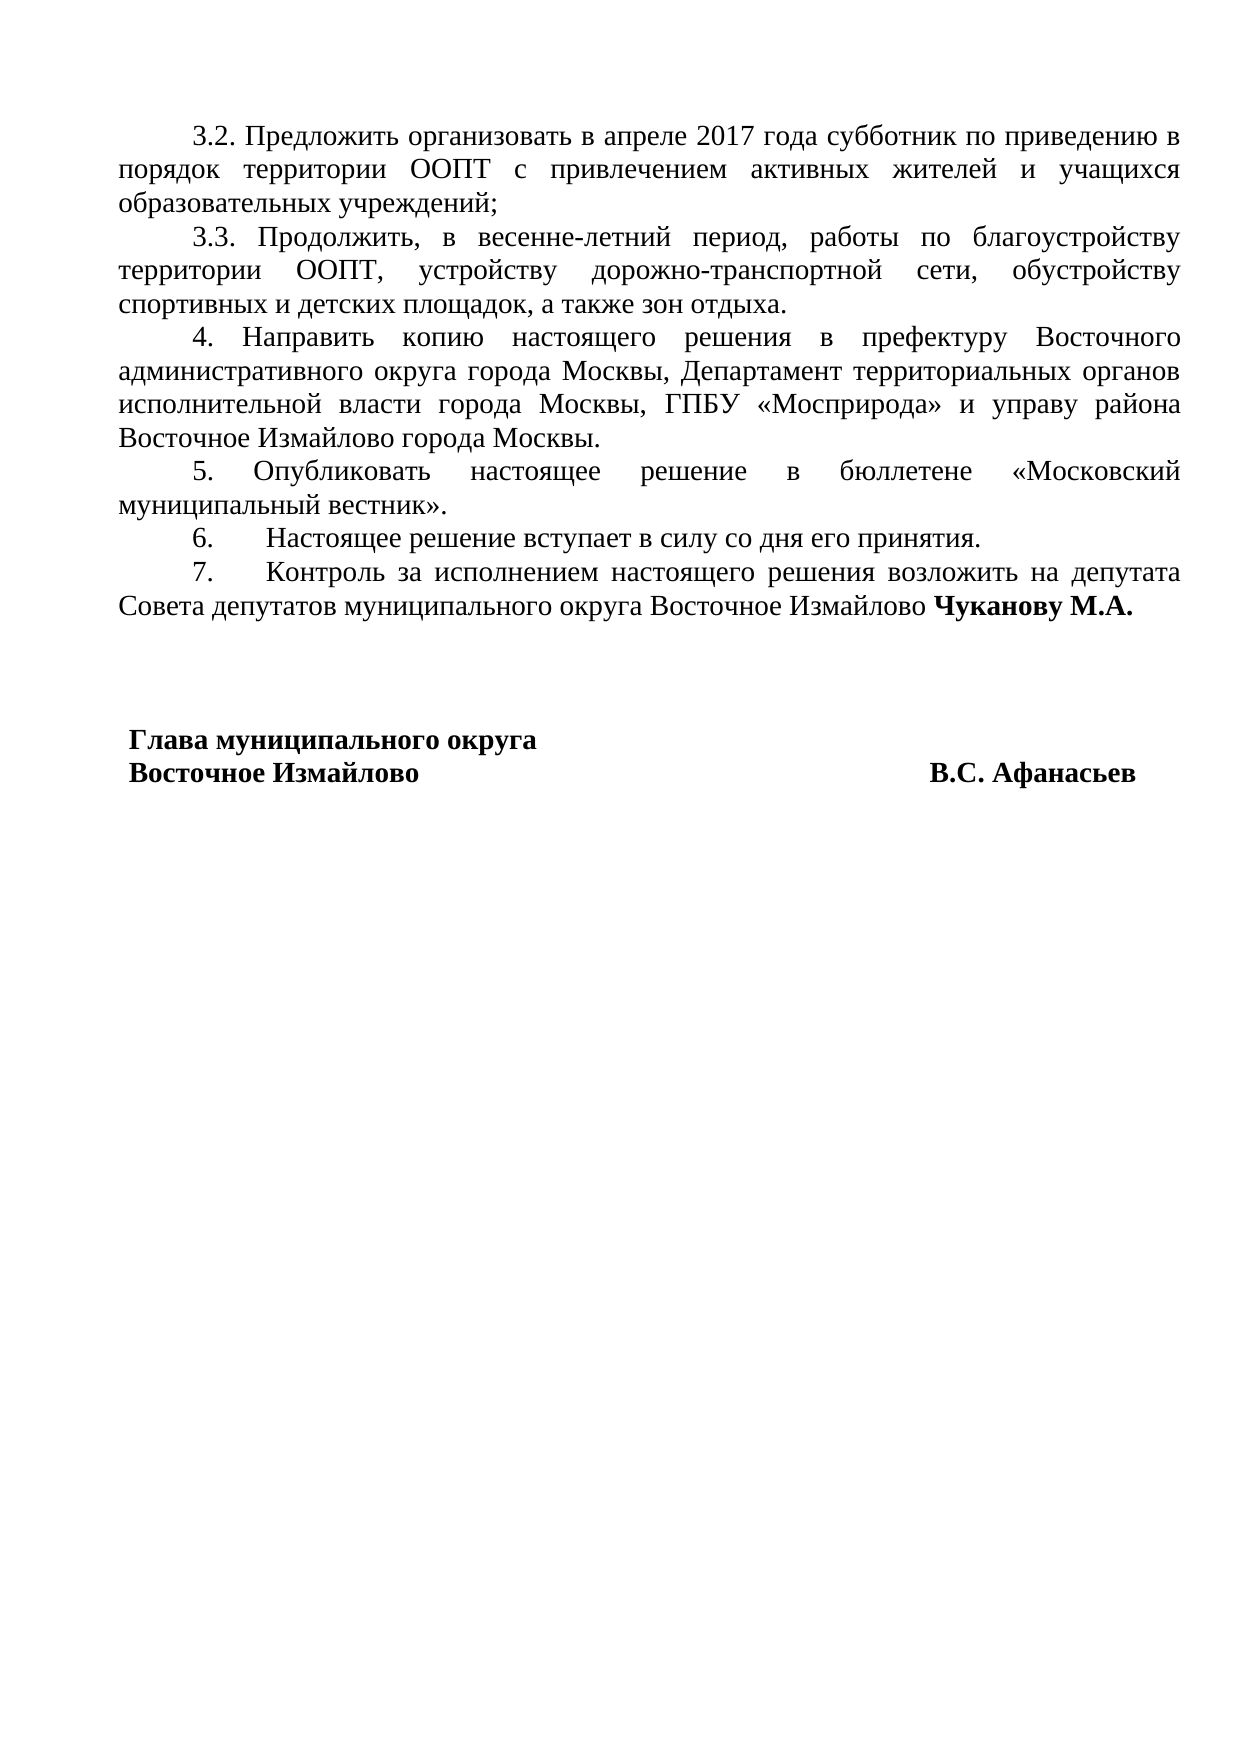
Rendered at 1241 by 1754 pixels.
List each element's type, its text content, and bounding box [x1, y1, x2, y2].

text 3.3. Продолжить, в весенне-летний период, работы по благоустройству территории ООПТ, устройству дорожно-транспортной сети, обустройству спортивных и детских площадок, а также зон отдыха. [118, 219, 1181, 319]
text 6. Настоящее решение вступает в силу со дня его принятия. [118, 521, 1181, 554]
text Глава муниципального округа Восточное Измайлово B.C. Афанасьев [128, 722, 1181, 789]
text 5. Опубликовать настоящее решение в бюллетене «Московский муниципальный вестник». [118, 453, 1181, 521]
text 4. Направить копию настоящего решения в префектуру Восточного административного округа города Москвы, Департамент территориальных органов исполнительной власти города Москвы, ГПБУ «Мосприрода» и управу района Восточное Измайлово города Москвы. [118, 319, 1181, 453]
text 7. Контроль за исполнением настоящего решения возложить на депутата Совета депутатов муниципального округа Восточное Измайлово Чуканову М.А. [118, 554, 1181, 621]
text 3.2. Предложить организовать в апреле 2017 года субботник по приведению в порядок территории ООПТ с привлечением активных жителей и учащихся образовательных учреждений; [118, 118, 1181, 219]
